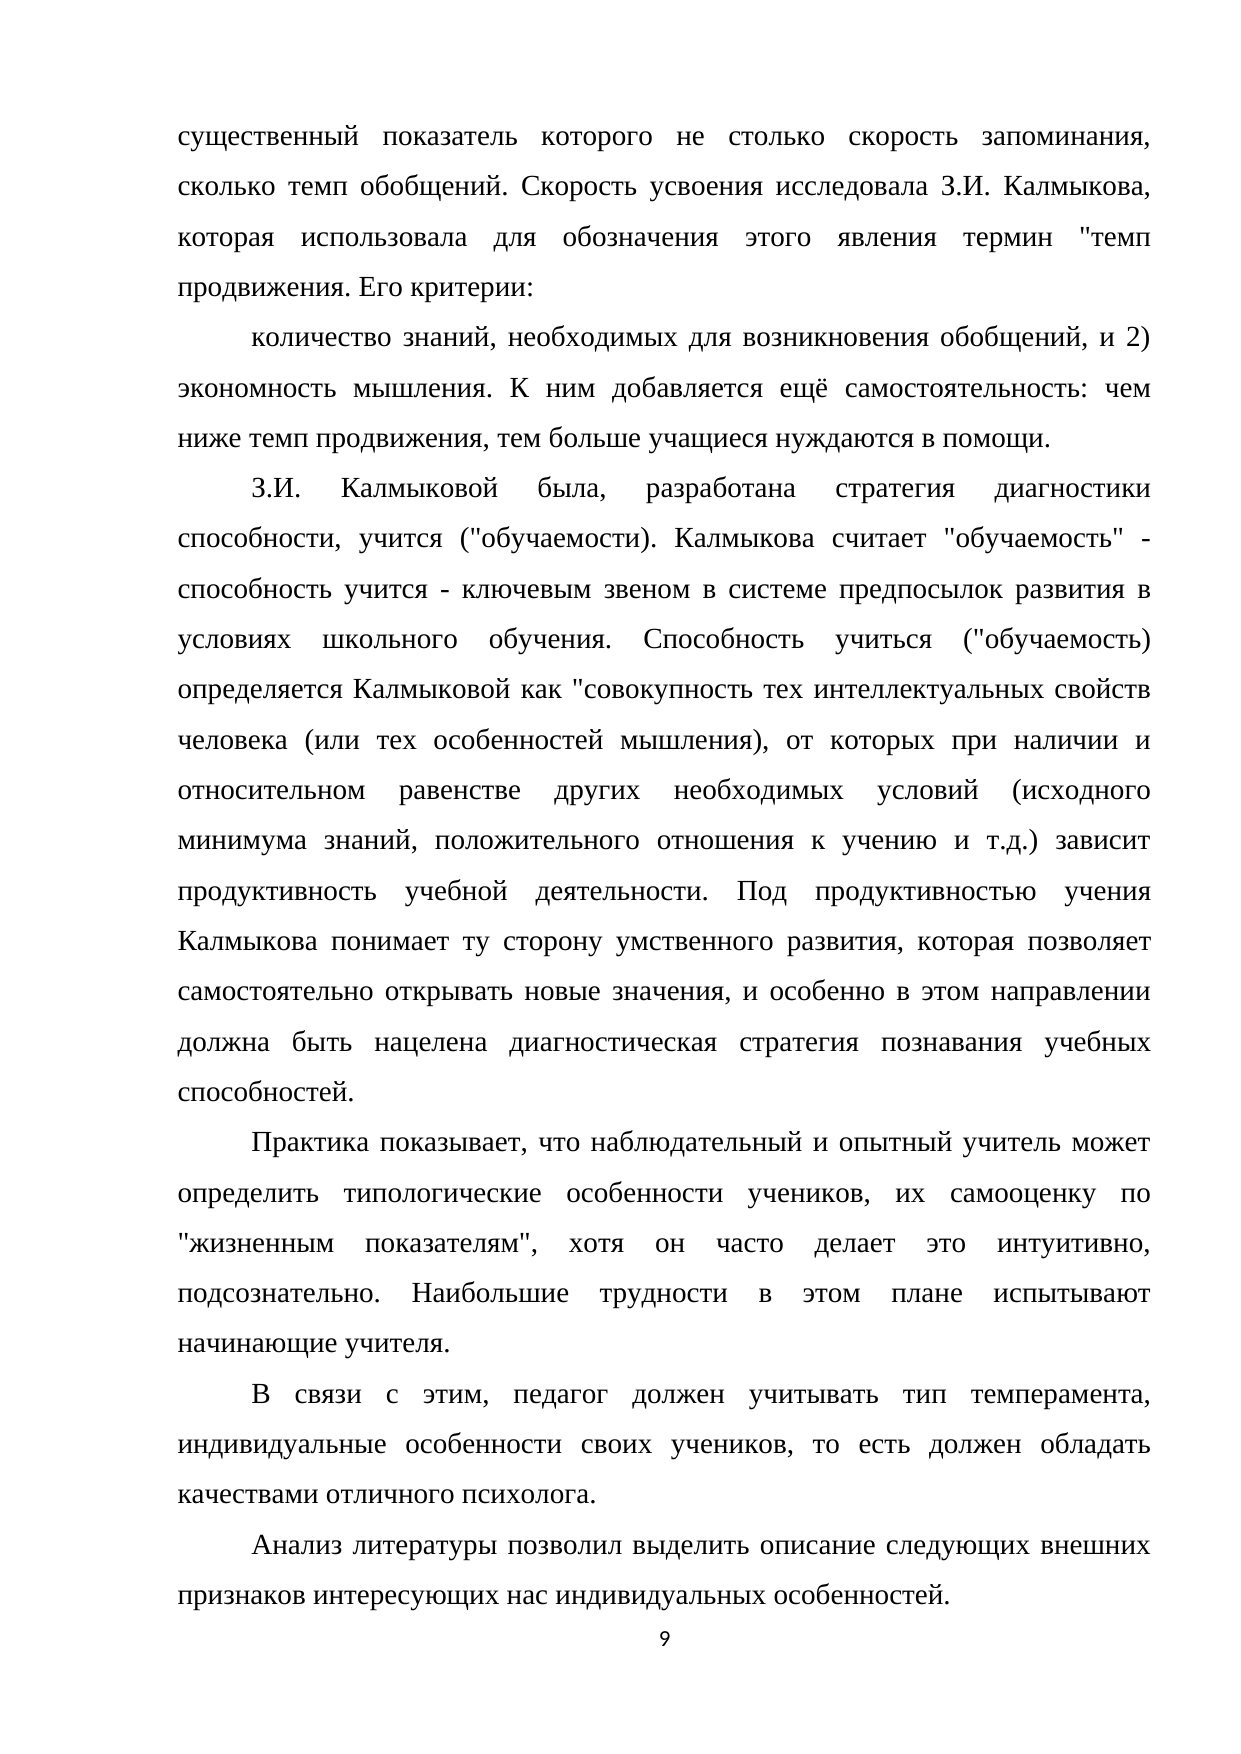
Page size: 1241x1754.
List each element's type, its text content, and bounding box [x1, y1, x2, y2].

text количество знаний, необходимых для возникновения обобщений, и 2) экономность мышления. К ним добавляется ещё самостоятельность: чем ниже темп продвижения, тем больше учащиеся нуждаются в помощи. [177, 319, 1152, 453]
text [177, 118, 1152, 303]
text В связи с этим, педагог должен учитывать тип темперамента, индивидуальные особенности своих учеников, то есть должен обладать качествами отличного психолога. [177, 1376, 1152, 1510]
text Анализ литературы позволил выделить описание следующих внешних признаков интересующих нас индивидуальных особенностей. [177, 1527, 1152, 1611]
text Практика показывает, что наблюдательный и опытный учитель может определить типологические особенности учеников, их самооценку по "жизненным показателям", хотя он часто делает это интуитивно, подсознательно. Наибольшие трудности в этом плане испытывают начинающие учителя. [177, 1124, 1152, 1359]
text З.И. Калмыковой была, разработана стратегия диагностики способности, учится ("обучаемости). Калмыкова считает "обучаемость" - способность учится - ключевым звеном в системе предпосылок развития в условиях школьного обучения. Способность учиться ("обучаемость) определяется Калмыковой как "совокупность тех интеллектуальных свойств человека (или тех особенностей мышления), от которых при наличии и относительном равенстве других необходимых условий (исходного минимума знаний, положительного отношения к учению и т.д.) зависит продуктивность учебной деятельности. Под продуктивностью учения Калмыкова понимает ту сторону умственного развития, которая позволяет самостоятельно открывать новые значения, и особенно в этом направлении должна быть нацелена диагностическая стратегия познавания учебных способностей. [177, 470, 1152, 1108]
